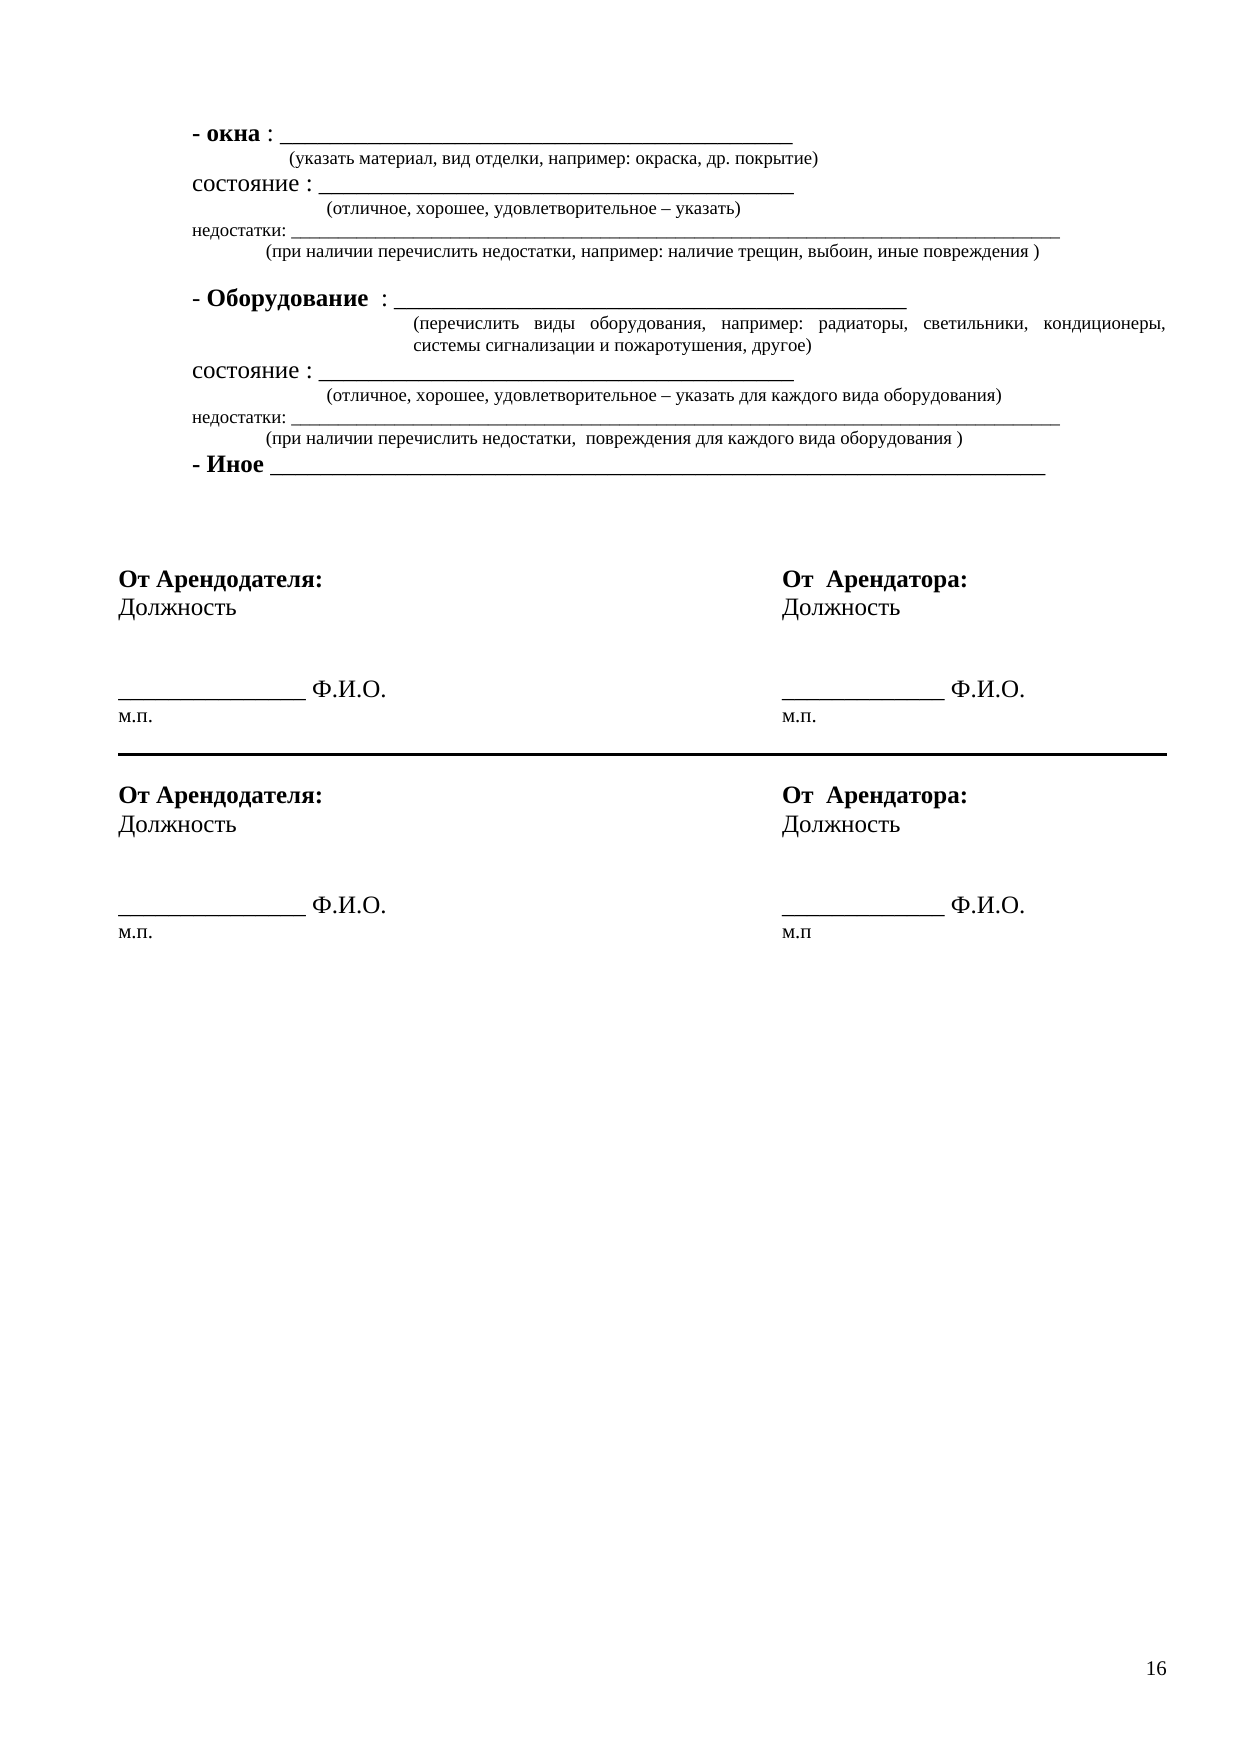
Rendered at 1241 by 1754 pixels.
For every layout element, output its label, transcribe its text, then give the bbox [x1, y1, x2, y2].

text От Арендодателя: От Арендатора: [118, 780, 1167, 809]
text От Арендодателя: От Арендатора: [118, 564, 1167, 592]
text Должность Должность [118, 809, 1167, 838]
text м.п. м.п. [118, 703, 1167, 727]
text _______________ Ф.И.О. _____________ Ф.И.О. [118, 891, 1167, 919]
text недостатки: __________________________________________________________________________________ [118, 219, 1167, 240]
text недостатки: __________________________________________________________________________________ [118, 406, 1167, 427]
text - Иное ______________________________________________________________ [118, 449, 1167, 477]
text Должность Должность [118, 592, 1167, 621]
text - Оборудование : _________________________________________ [118, 283, 1167, 312]
text - окна : _________________________________________ [118, 118, 1167, 147]
text _______________ Ф.И.О. _____________ Ф.И.О. [118, 674, 1167, 703]
text (отличное, хорошее, удовлетворительное – указать для каждого вида оборудования) [118, 384, 1167, 406]
text (отличное, хорошее, удовлетворительное – указать) [118, 197, 1167, 219]
text (при наличии перечислить недостатки, например: наличие трещин, выбоин, иные повреждения ) [118, 240, 1167, 262]
text (при наличии перечислить недостатки, повреждения для каждого вида оборудования ) [118, 427, 1167, 449]
text (указать материал, вид отделки, например: окраска, др. покрытие) [118, 147, 1167, 168]
text м.п. м.п [118, 919, 1167, 943]
text состояние : ______________________________________ [118, 168, 1167, 197]
text (перечислить виды оборудования, например: радиаторы, светильники, кондиционеры, системы сигнализации и пожаротушения, другое) [413, 312, 1167, 355]
text состояние : ______________________________________ [118, 355, 1167, 384]
